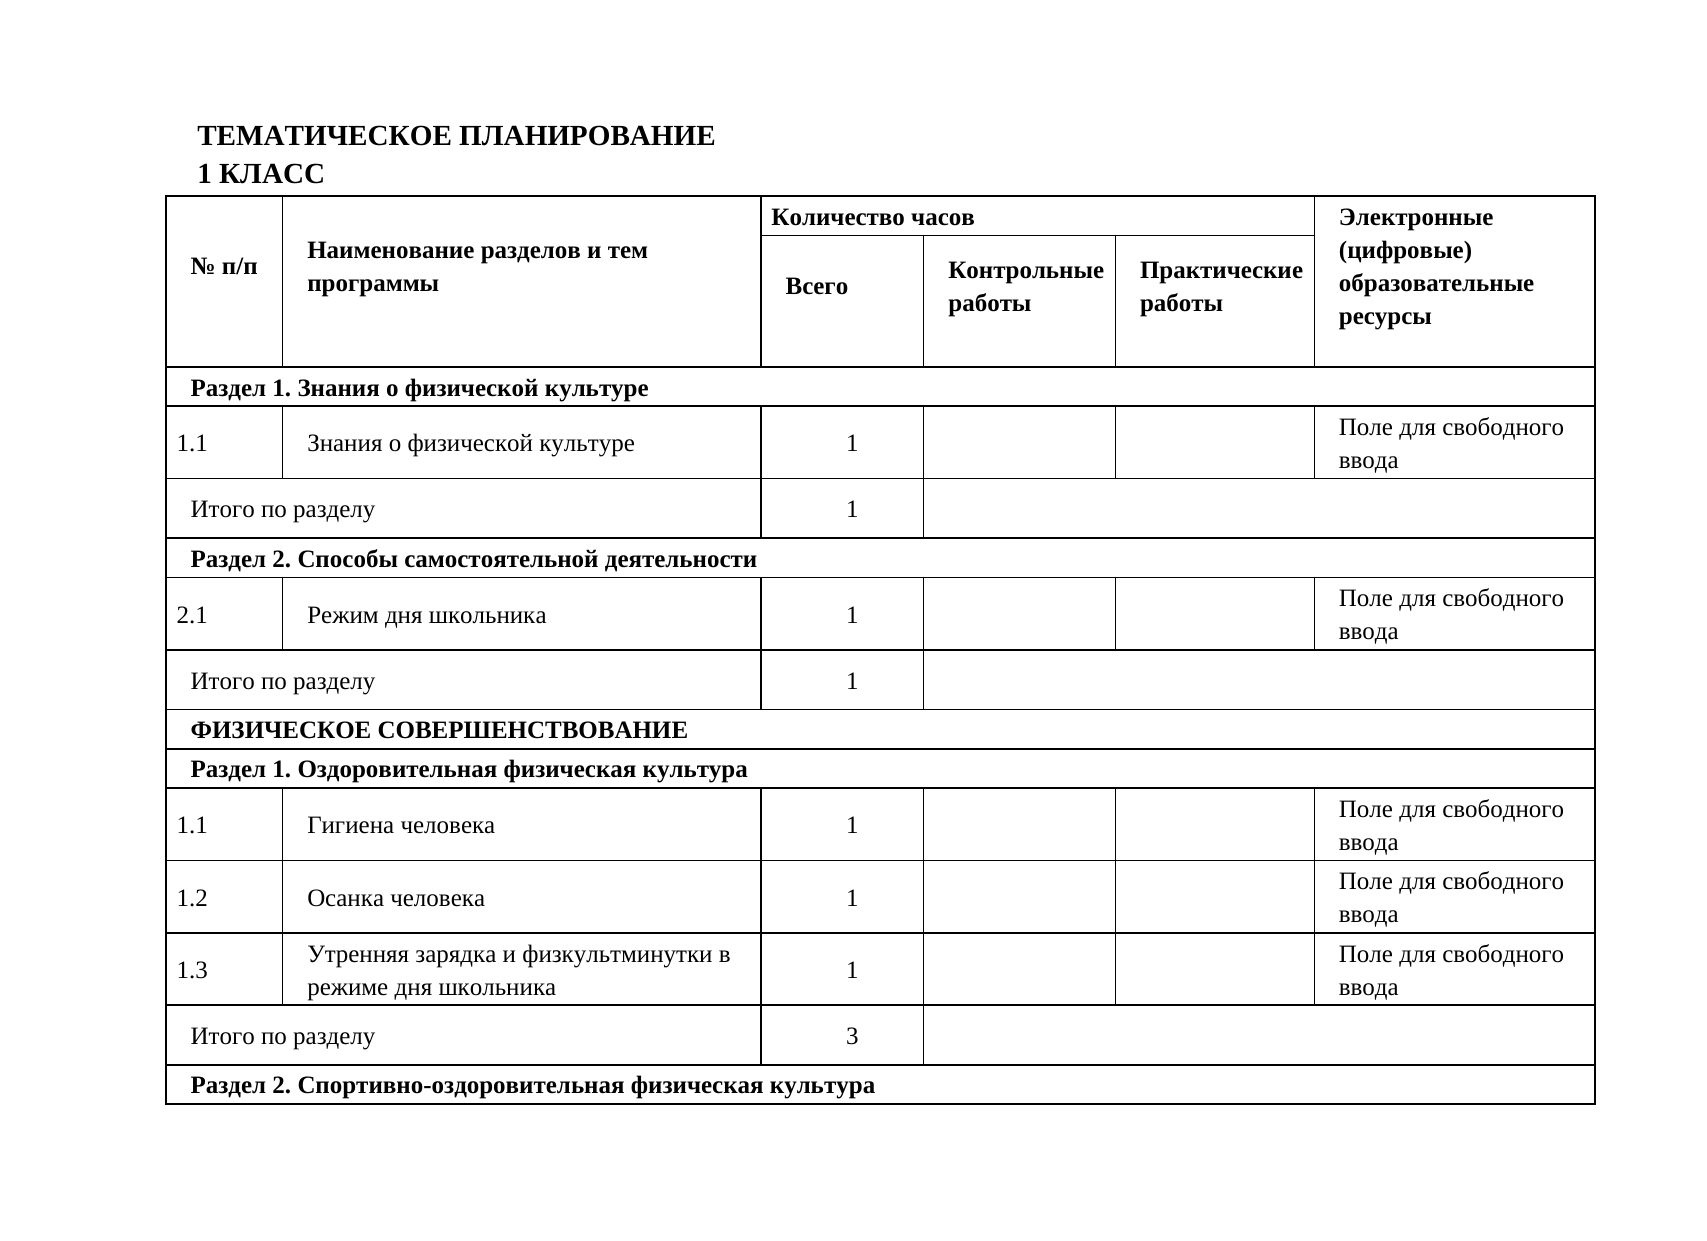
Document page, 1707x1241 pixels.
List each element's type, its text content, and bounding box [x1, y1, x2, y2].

table_cell [1116, 934, 1314, 1004]
table_cell 1.2 [167, 861, 282, 932]
table_header Электронные (цифровые) образовательные ресурсы [1315, 197, 1594, 366]
table_cell [1116, 578, 1314, 649]
table_cell Осанка человека [283, 861, 760, 932]
table_cell [1116, 861, 1314, 932]
table_header Количество часов [762, 197, 1314, 234]
table_cell 3 [762, 1006, 923, 1064]
table_cell 1.3 [167, 934, 282, 1004]
table_cell [924, 578, 1115, 649]
table_cell 1 [762, 479, 923, 537]
table_cell Поле для свободного ввода [1315, 789, 1594, 859]
table_cell [924, 1006, 1594, 1064]
table_cell Практические работы [1116, 236, 1314, 366]
table_cell [924, 407, 1115, 478]
table_cell 1 [762, 407, 923, 478]
table_cell [1116, 789, 1314, 859]
table_cell Итого по разделу [167, 479, 760, 537]
table_cell 1 [762, 789, 923, 859]
table_cell 2.1 [167, 578, 282, 649]
table_cell [1116, 407, 1314, 478]
table_cell [924, 789, 1115, 859]
table_cell Поле для свободного ввода [1315, 407, 1594, 478]
table_cell Поле для свободного ввода [1315, 934, 1594, 1004]
table_cell Гигиена человека [283, 789, 760, 859]
text ТЕМАТИЧЕСКОЕ ПЛАНИРОВАНИЕ [190, 118, 1618, 152]
table_cell ФИЗИЧЕСКОЕ СОВЕРШЕНСТВОВАНИЕ [167, 710, 1594, 748]
table_cell 1.1 [167, 789, 282, 859]
table_cell Всего [762, 236, 923, 366]
table_cell 1 [762, 578, 923, 649]
table_cell Раздел 1. Оздоровительная физическая культура [167, 750, 1594, 787]
table_header № п/п [167, 197, 282, 366]
table_cell Знания о физической культуре [283, 407, 760, 478]
table_cell Режим дня школьника [283, 578, 760, 649]
table_header Наименование разделов и тем программы [283, 197, 760, 366]
table_cell 1 [762, 934, 923, 1004]
table_cell 1 [762, 651, 923, 708]
table_cell 1 [762, 861, 923, 932]
table_cell Итого по разделу [167, 651, 760, 708]
table_cell [924, 479, 1594, 537]
text 1 КЛАСС [190, 157, 1618, 190]
table_cell 1.1 [167, 407, 282, 478]
table_cell Раздел 2. Способы самостоятельной деятельности [167, 539, 1594, 577]
table_cell [924, 651, 1594, 708]
table_cell Поле для свободного ввода [1315, 861, 1594, 932]
table_cell Итого по разделу [167, 1006, 760, 1064]
table_cell Раздел 2. Спортивно-оздоровительная физическая культура [167, 1066, 1594, 1103]
table_cell Поле для свободного ввода [1315, 578, 1594, 649]
table_cell [924, 861, 1115, 932]
table_cell Утренняя зарядка и физкультминутки в режиме дня школьника [283, 934, 760, 1004]
table_cell Раздел 1. Знания о физической культуре [167, 368, 1594, 405]
table_cell Контрольные работы [924, 236, 1115, 366]
table_cell [924, 934, 1115, 1004]
